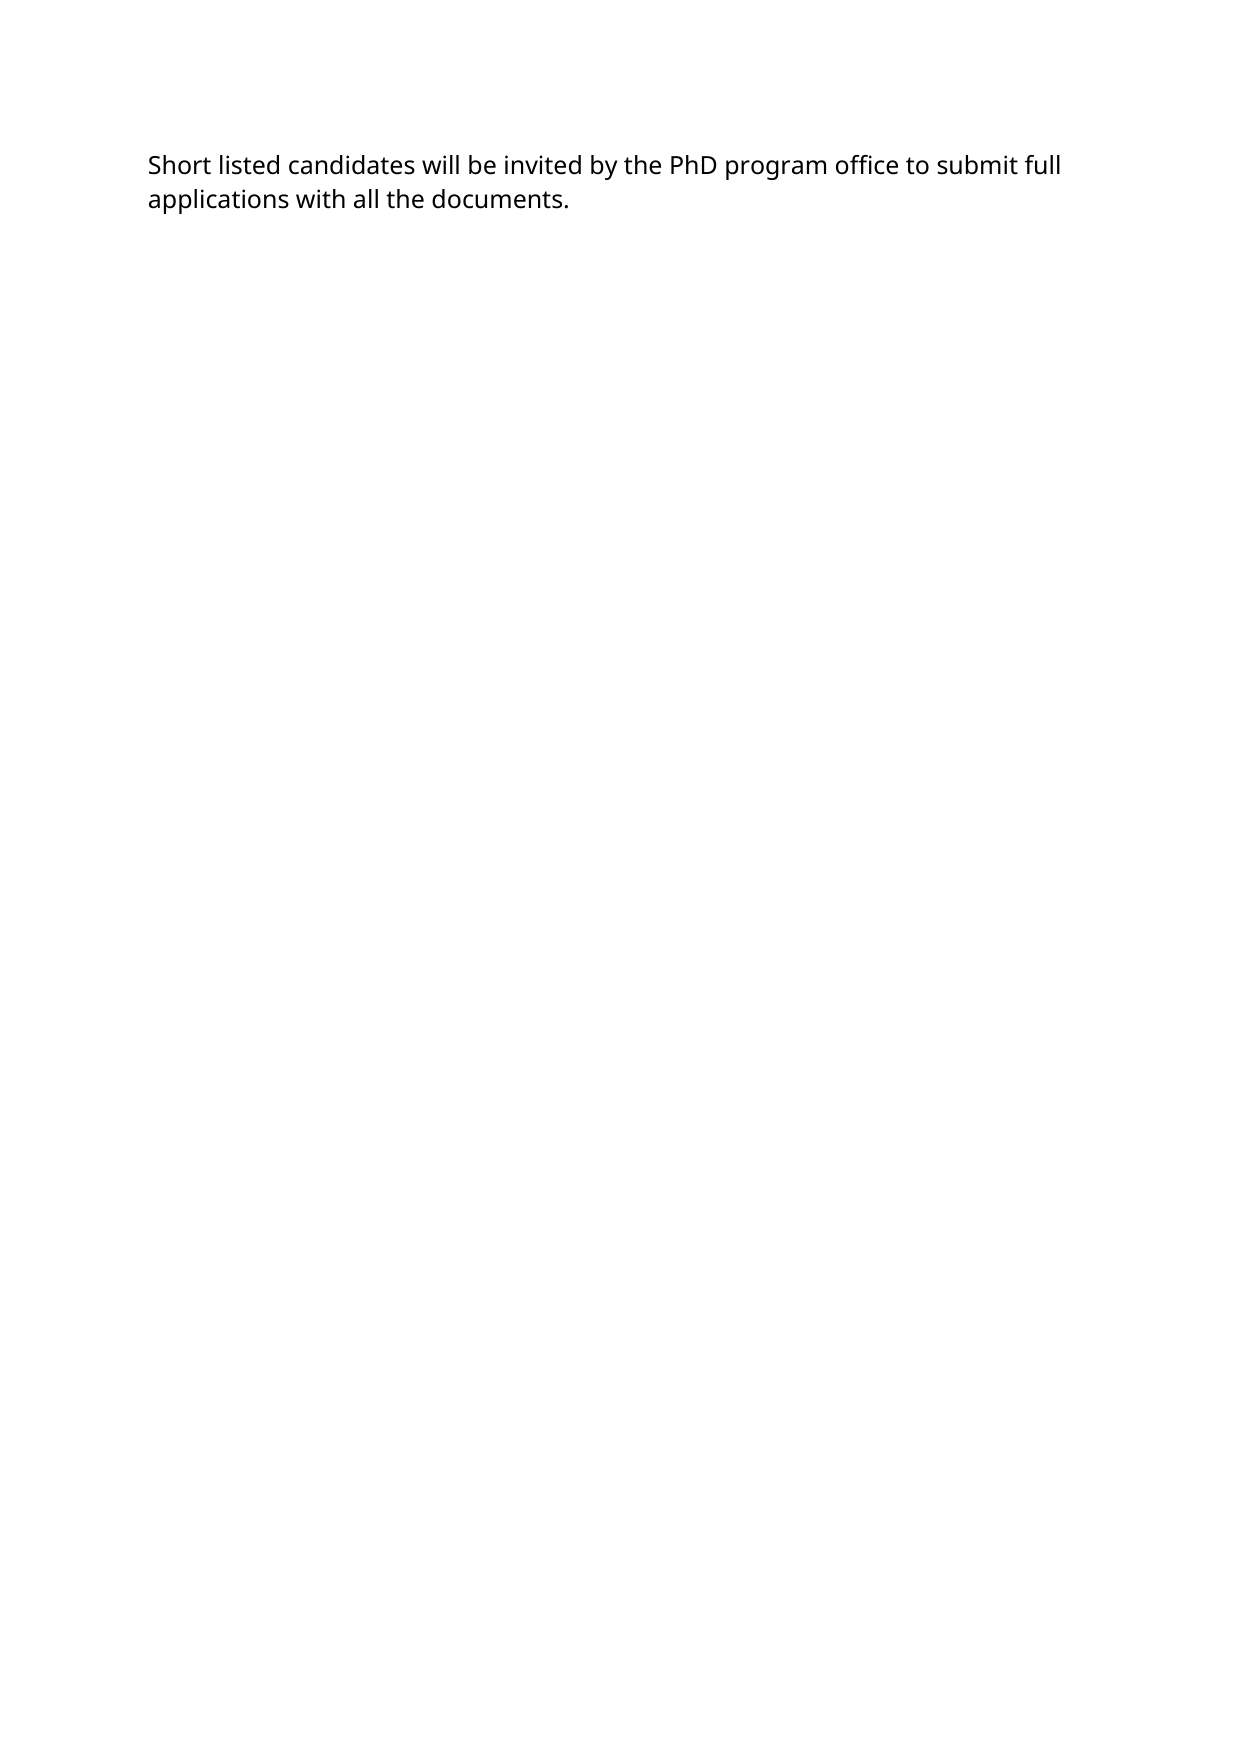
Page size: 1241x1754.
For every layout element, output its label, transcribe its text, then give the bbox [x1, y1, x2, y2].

text Short listed candidates will be invited by the PhD program office to submit full applications with all the documents. [148, 148, 1093, 216]
